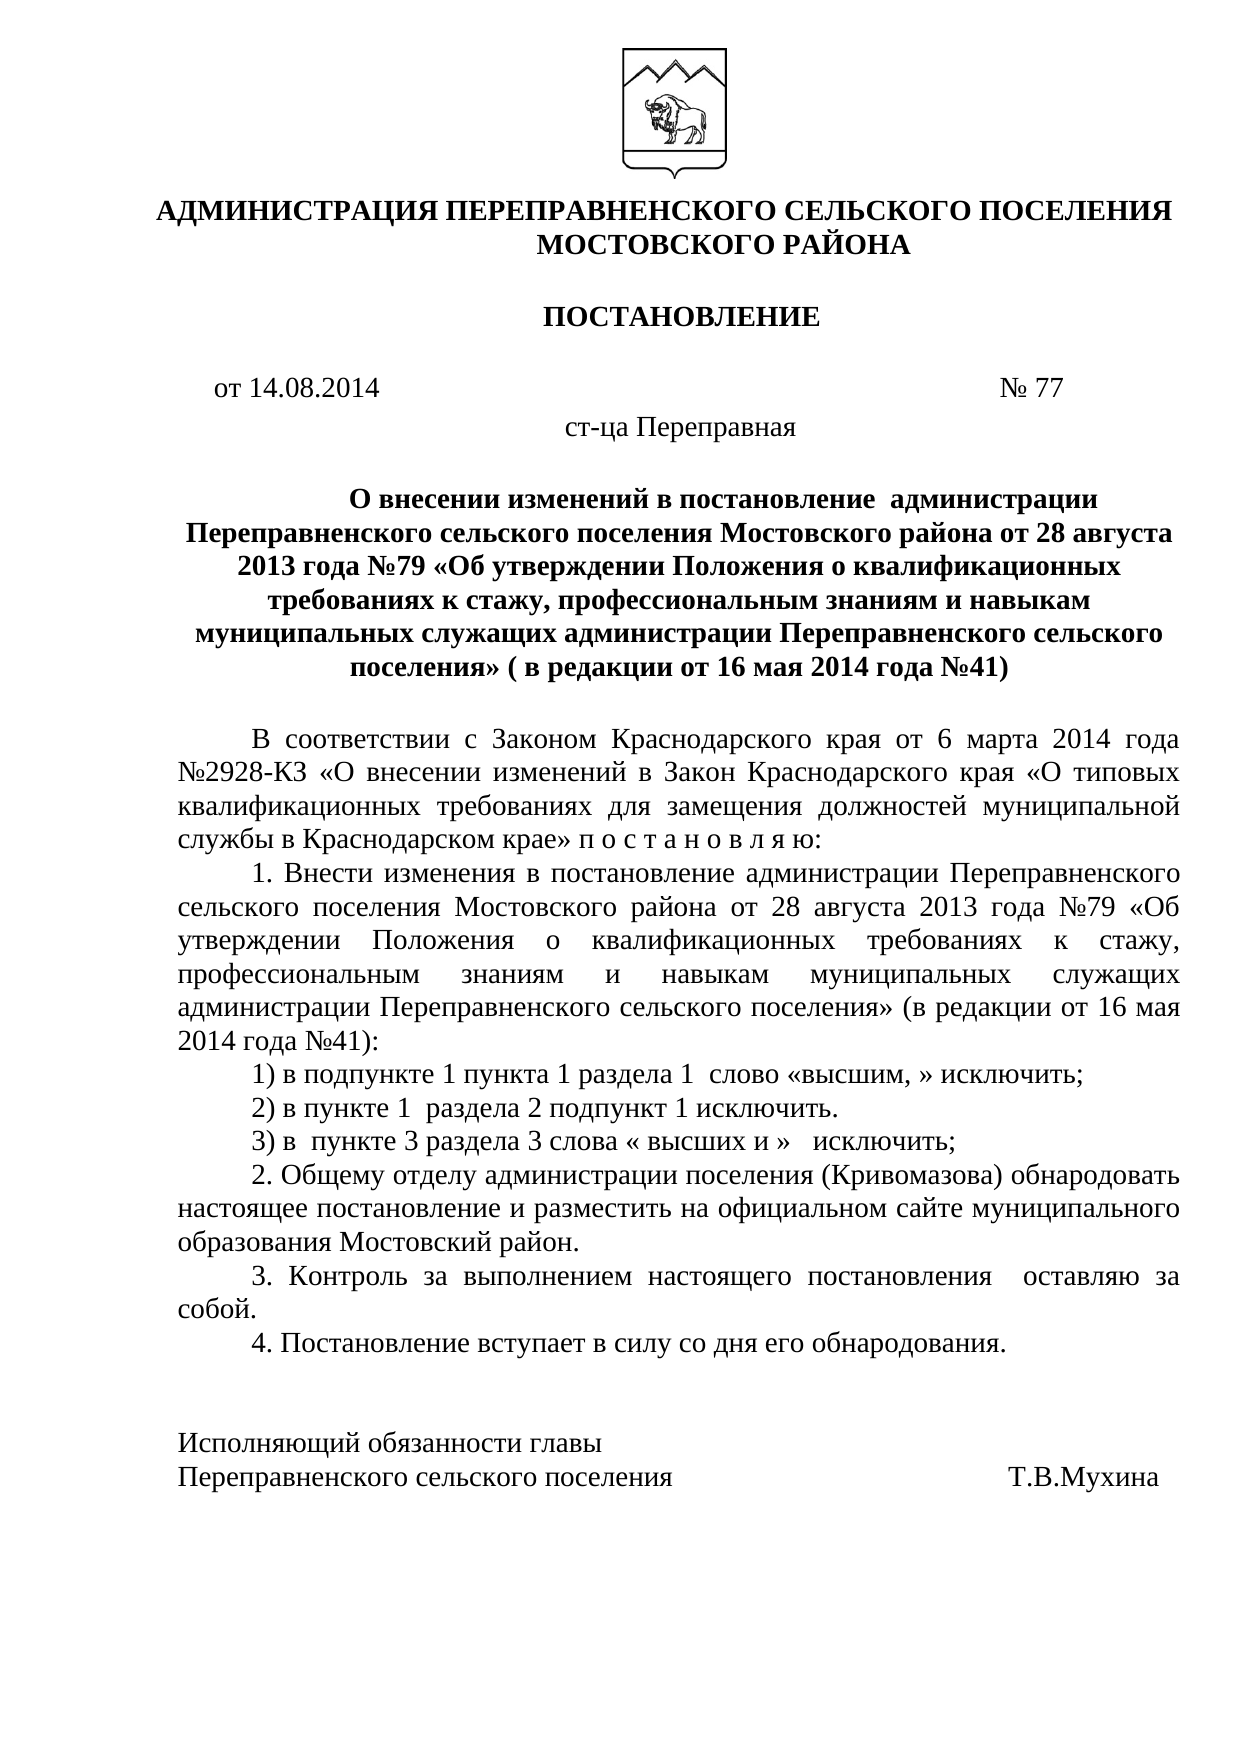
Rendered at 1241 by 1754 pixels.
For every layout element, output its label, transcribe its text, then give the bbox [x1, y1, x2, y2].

text 4. Постановление вступает в силу со дня его обнародования. [177, 1325, 1181, 1358]
text 2) в пункте 1 раздела 2 подпункт 1 исключить. [177, 1090, 1181, 1123]
text 3. Контроль за выполнением настоящего постановления оставляю за собой. [177, 1258, 1181, 1325]
text В соответствии с Законом Краснодарского края от 6 марта 2014 года №2928-КЗ «О внесении изменений в Закон Краснодарского края «О типовых квалификационных требованиях для замещения должностей муниципальной службы в Краснодарском крае» п о с т а н о в л я ю: [177, 721, 1181, 855]
text 1) в подпункте 1 пункта 1 раздела 1 слово «высшим, » исключить; [177, 1056, 1181, 1090]
text Исполняющий обязанности главы [177, 1425, 1181, 1459]
text О внесении изменений в постановление администрации Переправненского сельского поселения Мостовского района от 28 августа 2013 года №79 «Об утверждении Положения о квалификационных требованиях к стажу, профессиональным знаниям и навыкам муниципальных служащих администрации Переправненского сельского поселения» ( в редакции от 16 мая 2014 года №41) [177, 481, 1181, 682]
text 3) в пункте 3 раздела 3 слова « высших и » исключить; [177, 1123, 1181, 1157]
text 2. Общему отделу администрации поселения (Кривомазова) обнародовать настоящее постановление и разместить на официальном сайте муниципального образования Мостовский район. [177, 1157, 1181, 1258]
text ст-ца Переправная [177, 409, 1181, 443]
text ПОСТАНОВЛЕНИЕ [177, 299, 1181, 332]
picture [622, 48, 727, 177]
text 1. Внести изменения в постановление администрации Переправненского сельского поселения Мостовского района от 28 августа 2013 года №79 «Об утверждении Положения о квалификационных требованиях к стажу, профессиональным знаниям и навыкам муниципальных служащих администрации Переправненского сельского поселения» (в редакции от 16 мая 2014 года №41): [177, 855, 1181, 1056]
text Переправненского сельского поселения Т.В.Мухина [177, 1459, 1181, 1492]
text МОСТОВСКОГО РАЙОНА [177, 227, 1181, 260]
text АДМИНИСТРАЦИЯ ПЕРЕПРАВНЕНСКОГО СЕЛЬСКОГО ПОСЕЛЕНИЯ [148, 193, 1181, 227]
text от 14.08.2014 № 77 [177, 371, 1181, 404]
